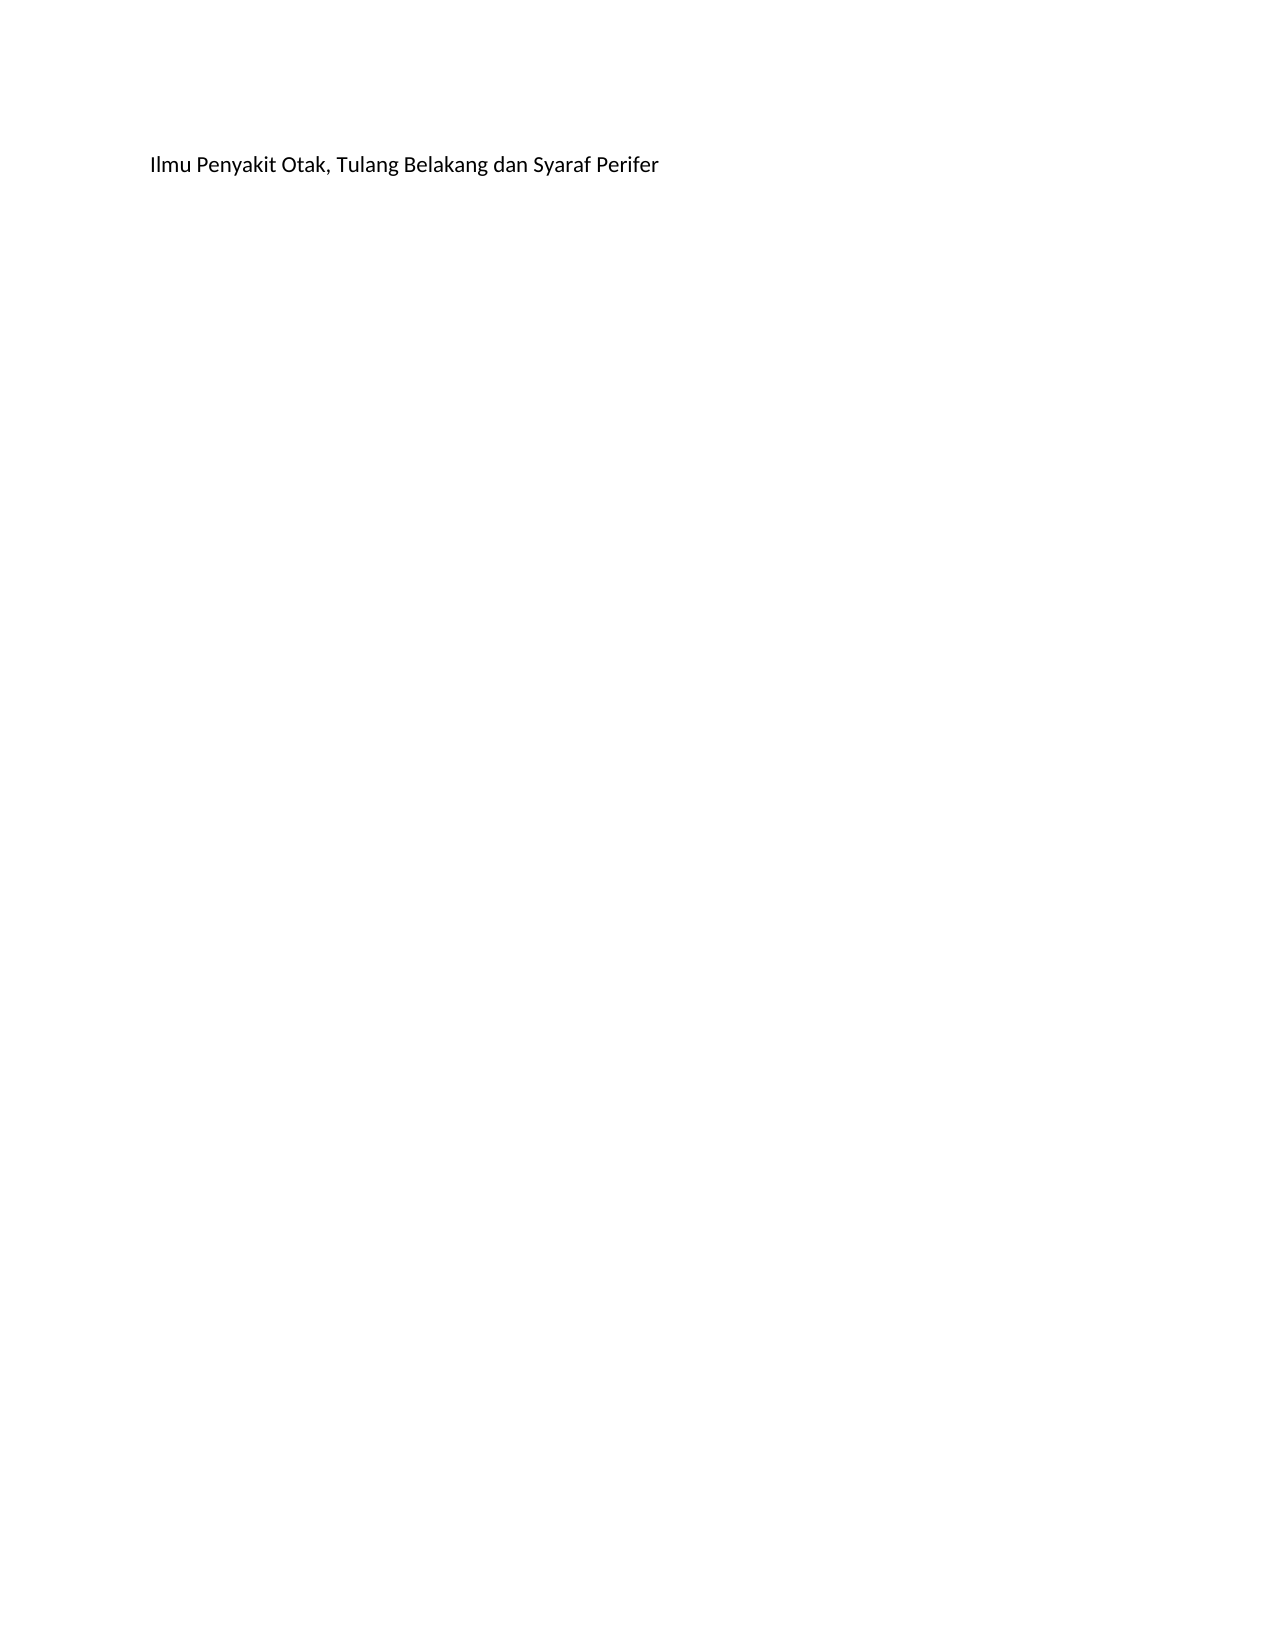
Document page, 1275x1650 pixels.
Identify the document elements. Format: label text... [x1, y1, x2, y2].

text Ilmu Penyakit Otak, Tulang Belakang dan Syaraf Perifer [150, 150, 1125, 178]
